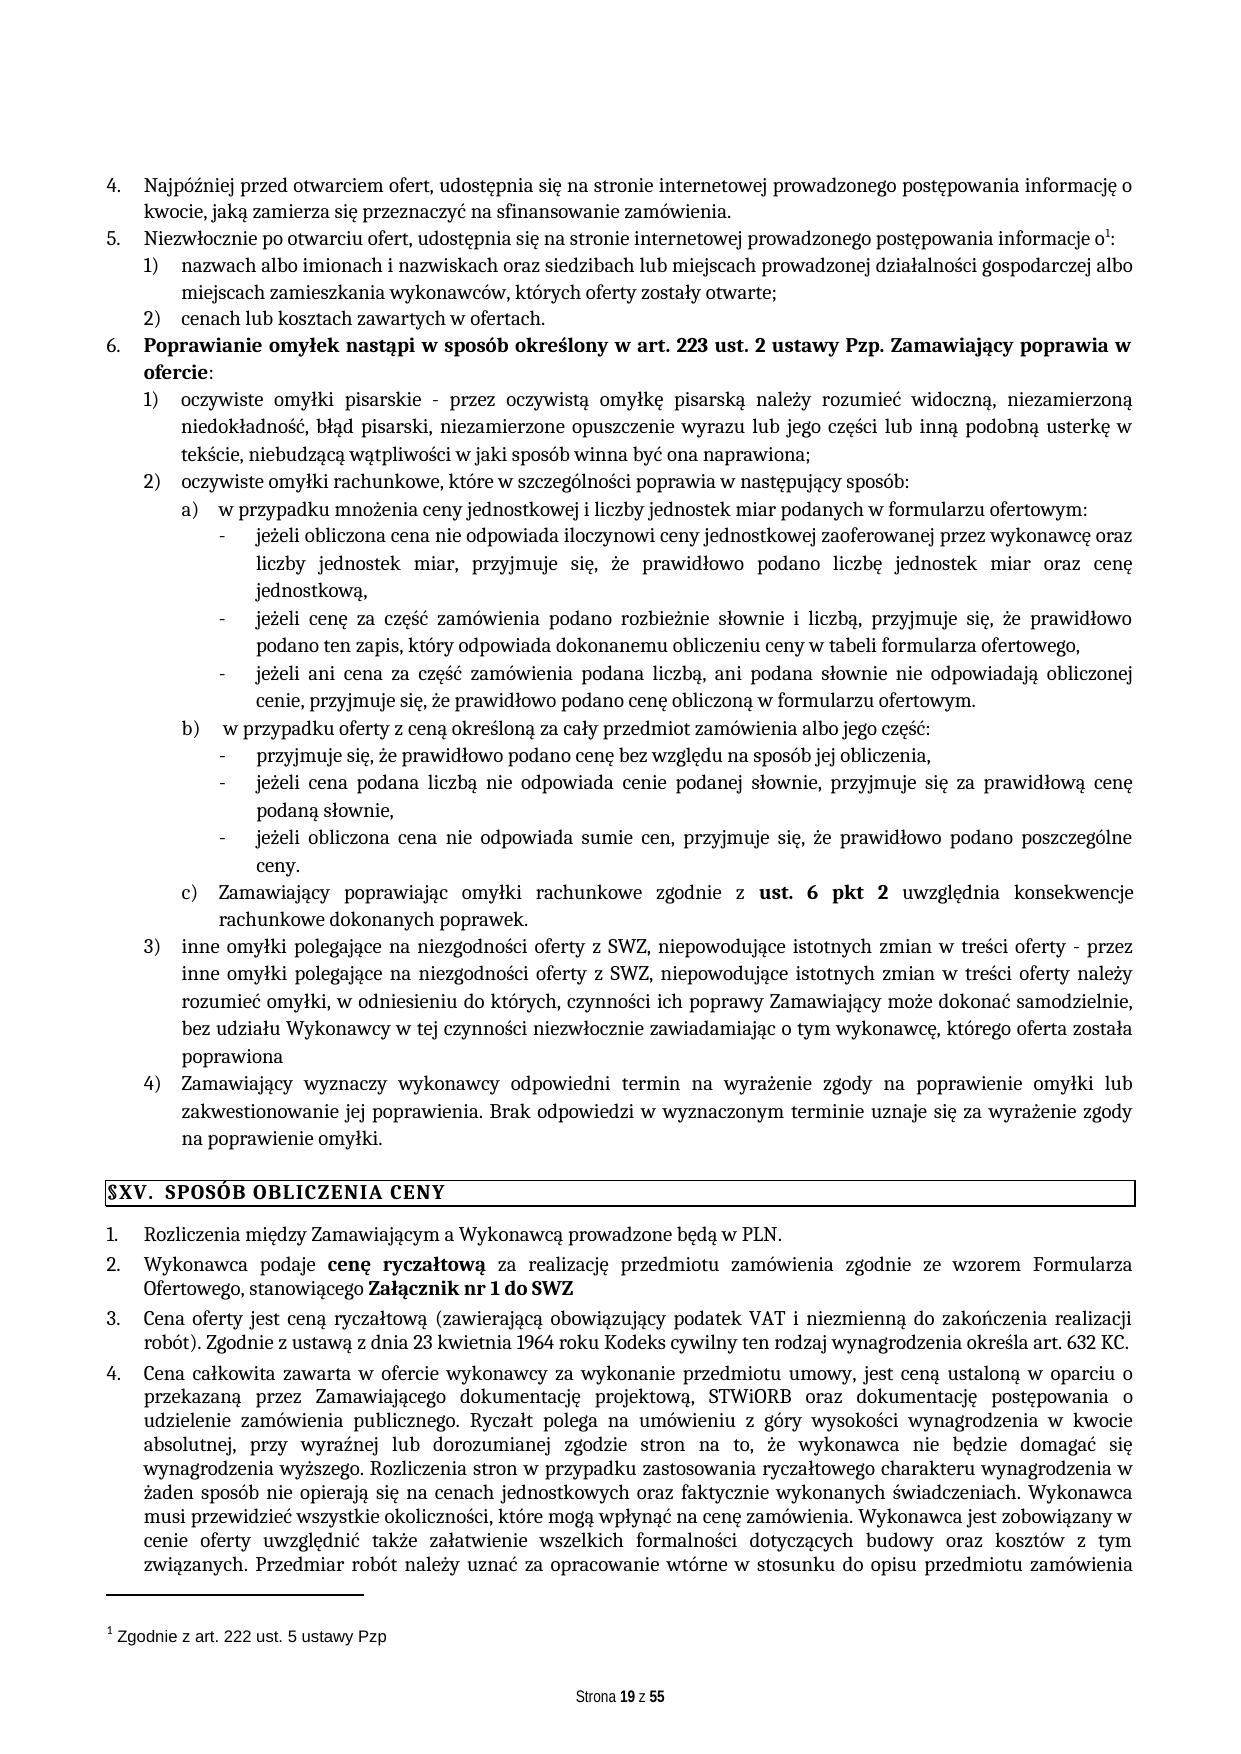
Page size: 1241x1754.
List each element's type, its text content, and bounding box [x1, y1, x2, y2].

list w przypadku mnożenia ceny jednostkowej i liczby jednostek miar podanych w formularzu ofertowym: [181, 497, 1134, 521]
list przyjmuje się, że prawidłowo podano cenę bez względu na sposób jej obliczenia, [219, 743, 1134, 767]
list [106, 1361, 1134, 1577]
list jeżeli ani cena za część zamówienia podana liczbą, ani podana słownie nie odpowiadają obliczonej cenie, przyjmuje się, że prawidłowo podano cenę obliczoną w formularzu ofertowym. [218, 662, 1134, 713]
list jeżeli cena podana liczbą nie odpowiada cenie podanej słownie, przyjmuje się za prawidłową cenę podaną słownie, [219, 771, 1134, 822]
list Poprawianie omyłek nastąpi w sposób określony w art. 223 ust. 2 ustawy Pzp. Zamawiający poprawia w ofercie: [106, 334, 1134, 384]
list jeżeli obliczona cena nie odpowiada iloczynowi ceny jednostkowej zaoferowanej przez wykonawcę oraz liczby jednostek miar, przyjmuje się, że prawidłowo podano liczbę jednostek miar oraz cenę jednostkową, [218, 524, 1134, 603]
list Niezwłocznie po otwarciu ofert, udostępnia się na stronie internetowej prowadzonego postępowania informacje o: [106, 227, 1134, 251]
list Zamawiający poprawiając omyłki rachunkowe zgodnie z ust. 6 pkt 2 uwzględnia konsekwencje rachunkowe dokonanych poprawek. [181, 881, 1134, 932]
list Rozliczenia między Zamawiającym a Wykonawcą prowadzone będą w PLN. [106, 1223, 1134, 1247]
list Zamawiający wyznaczy wykonawcy odpowiedni termin na wyrażenie zgody na poprawienie omyłki lub zakwestionowanie jej poprawienia. Brak odpowiedzi w wyznaczonym terminie uznaje się za wyrażenie zgody na poprawienie omyłki. [143, 1072, 1134, 1151]
list Wykonawca podaje cenę ryczałtową za realizację przedmiotu zamówienia zgodnie ze wzorem Formularza Ofertowego, stanowiącego Załącznik nr 1 do SWZ [106, 1253, 1134, 1301]
subtitle Sposób obliczenia ceny [106, 1181, 1134, 1205]
list jeżeli cenę za część zamówienia podano rozbieżnie słownie i liczbą, przyjmuje się, że prawidłowo podano ten zapis, który odpowiada dokonanemu obliczeniu ceny w tabeli formularza ofertowego, [218, 607, 1134, 658]
list inne omyłki polegające na niezgodności oferty z SWZ, niepowodujące istotnych zmian w treści oferty - przez inne omyłki polegające na niezgodności oferty z SWZ, niepowodujące istotnych zmian w treści oferty należy rozumieć omyłki, w odniesieniu do których, czynności ich poprawy Zamawiający może dokonać samodzielnie, bez udziału Wykonawcy w tej czynności niezwłocznie zawiadamiając o tym wykonawcę, którego oferta została poprawiona [143, 934, 1134, 1068]
list oczywiste omyłki rachunkowe, które w szczególności poprawia w następujący sposób: [143, 470, 1134, 494]
list w przypadku oferty z ceną określoną za cały przedmiot zamówienia albo jego część: [181, 717, 1134, 741]
list jeżeli obliczona cena nie odpowiada sumie cen, przyjmuje się, że prawidłowo podano poszczególne ceny. [219, 826, 1134, 877]
list Najpóźniej przed otwarciem ofert, udostępnia się na stronie internetowej prowadzonego postępowania informację o kwocie, jaką zamierza się przeznaczyć na sfinansowanie zamówienia. [106, 173, 1134, 224]
list Cena oferty jest ceną ryczałtową (zawierającą obowiązujący podatek VAT i niezmienną do zakończenia realizacji robót). Zgodnie z ustawą z dnia 23 kwietnia 1964 roku Kodeks cywilny ten rodzaj wynagrodzenia określa art. 632 KC. [106, 1307, 1134, 1355]
list oczywiste omyłki pisarskie - przez oczywistą omyłkę pisarską należy rozumieć widoczną, niezamierzoną niedokładność, błąd pisarski, niezamierzone opuszczenie wyrazu lub jego części lub inną podobną usterkę w tekście, niebudzącą wątpliwości w jaki sposób winna być ona naprawiona; [143, 387, 1134, 466]
list cenach lub kosztach zawartych w ofertach. [143, 307, 1134, 331]
list nazwach albo imionach i nazwiskach oraz siedzibach lub miejscach prowadzonej działalności gospodarczej albo miejscach zamieszkania wykonawców, których oferty zostały otwarte; [143, 253, 1134, 304]
